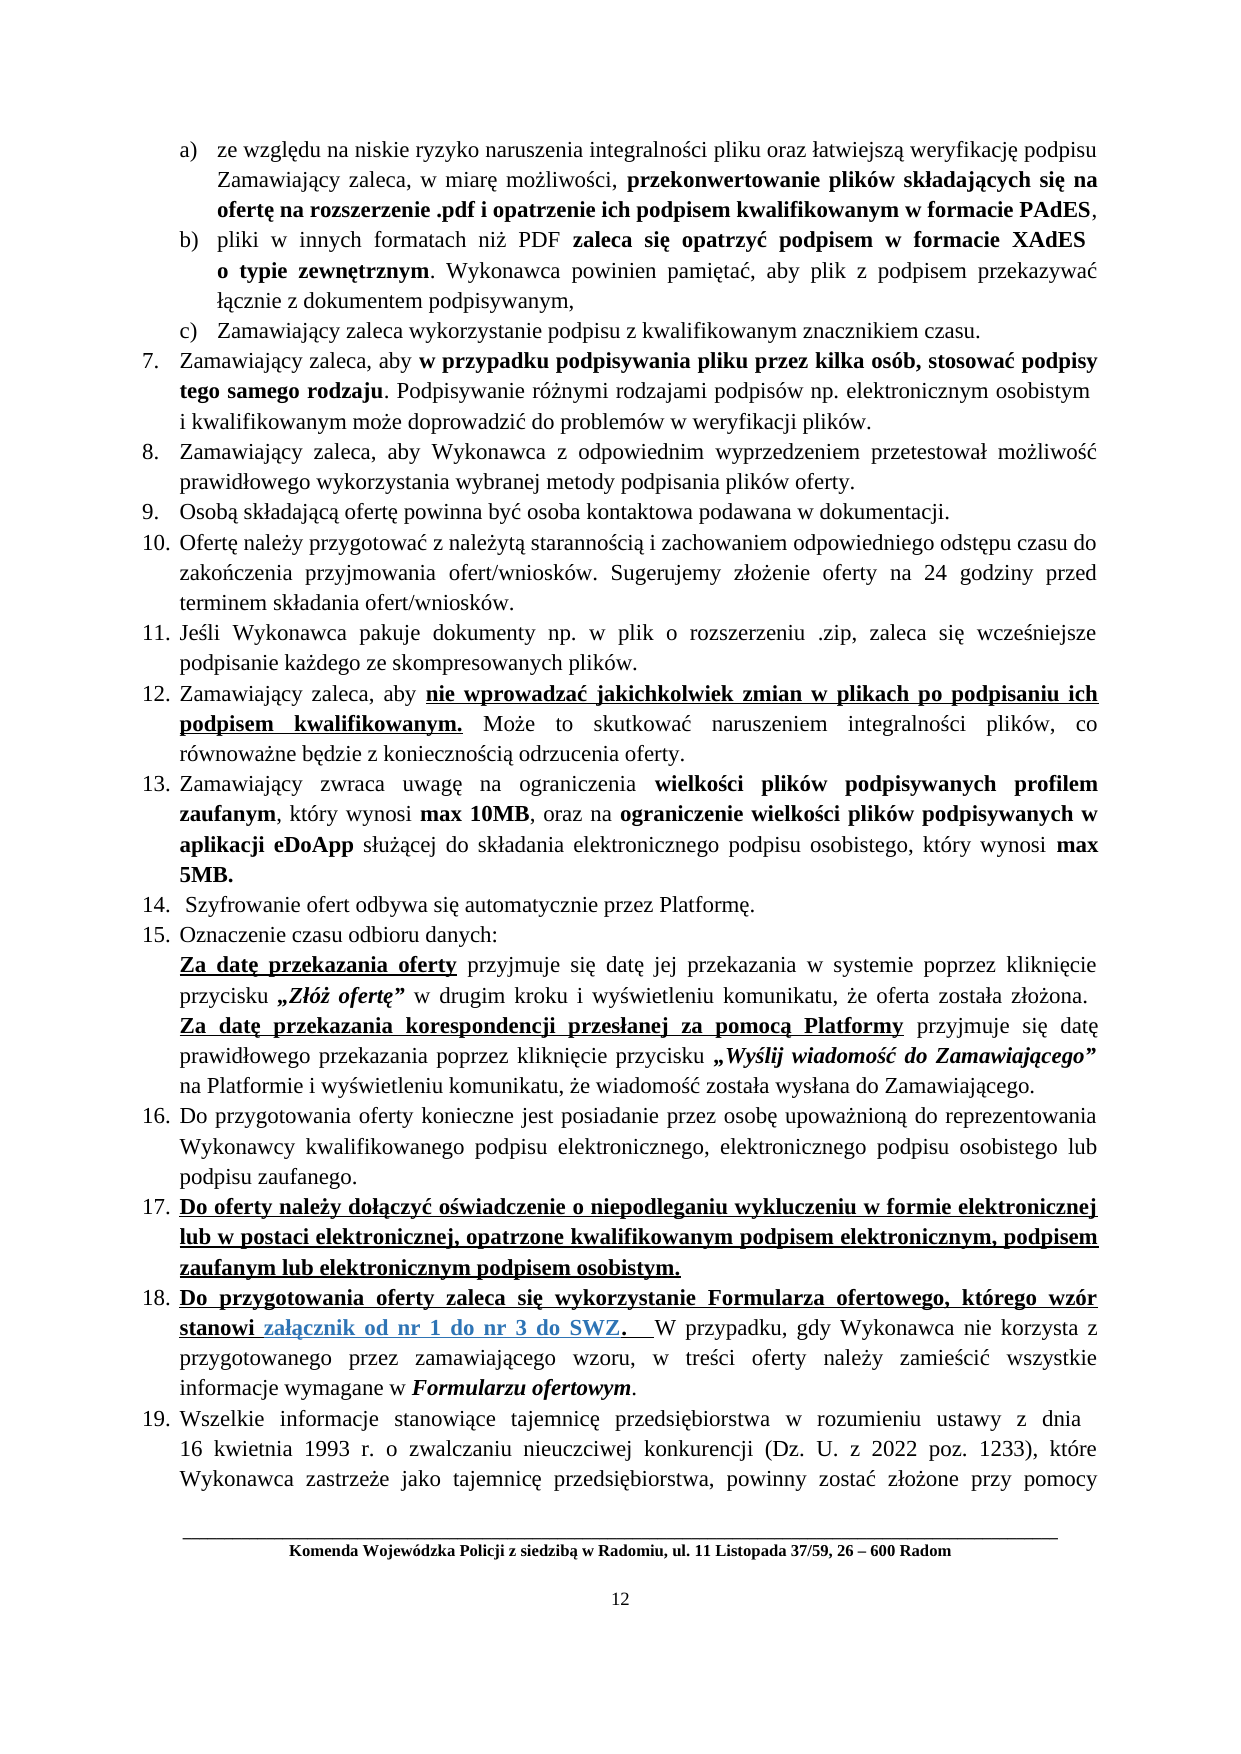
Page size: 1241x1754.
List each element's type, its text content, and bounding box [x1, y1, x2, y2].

list Zamawiający zwraca uwagę na ograniczenia wielkości plików podpisywanych profilem zaufanym, który wynosi max 10MB, oraz na ograniczenie wielkości plików podpisywanych w aplikacji eDoApp służącej do składania elektronicznego podpisu osobistego, który wynosi max 5MB. [142, 770, 1098, 887]
list Ofertę należy przygotować z należytą starannością i zachowaniem odpowiedniego odstępu czasu do zakończenia przyjmowania ofert/wniosków. Sugerujemy złożenie oferty na 24 godziny przed terminem składania ofert/wniosków. [142, 528, 1098, 615]
text Za datę przekazania oferty przyjmuje się datę jej przekazania w systemie poprzez kliknięcie przycisku „Złóż ofertę” w drugim kroku i wyświetleniu komunikatu, że oferta została złożona. Za datę przekazania korespondencji przesłanej za pomocą Platformy przyjmuje się datę prawidłowego przekazania poprzez kliknięcie przycisku „Wyślij wiadomość do Zamawiającego” na Platformie i wyświetleniu komunikatu, że wiadomość została wysłana do Zamawiającego. [179, 951, 1098, 1099]
list Oznaczenie czasu odbioru danych: [142, 921, 1098, 948]
list Jeśli Wykonawca pakuje dokumenty np. w plik o rozszerzeniu .zip, zaleca się wcześniejsze podpisanie każdego ze skompresowanych plików. [142, 619, 1098, 676]
list Do przygotowania oferty zaleca się wykorzystanie Formularza ofertowego, którego wzór stanowi załącznik od nr 1 do nr 3 do SWZ. W przypadku, gdy Wykonawca nie korzysta z przygotowanego przez zamawiającego wzoru, w treści oferty należy zamieścić wszystkie informacje wymagane w Formularzu ofertowym. [142, 1284, 1098, 1401]
list ze względu na niskie ryzyko naruszenia integralności pliku oraz łatwiejszą weryfikację podpisu Zamawiający zaleca, w miarę możliwości, przekonwertowanie plików składających się na ofertę na rozszerzenie .pdf i opatrzenie ich podpisem kwalifikowanym w formacie PAdES, [179, 136, 1098, 223]
list Szyfrowanie ofert odbywa się automatycznie przez Platformę. [142, 891, 1098, 917]
list Zamawiający zaleca, aby nie wprowadzać jakichkolwiek zmian w plikach po podpisaniu ich podpisem kwalifikowanym. Może to skutkować naruszeniem integralności plików, co równoważne będzie z koniecznością odrzucenia oferty. [142, 679, 1098, 766]
list pliki w innych formatach niż PDF zaleca się opatrzyć podpisem w formacie XAdES o typie zewnętrznym. Wykonawca powinien pamiętać, aby plik z podpisem przekazywać łącznie z dokumentem podpisywanym, [179, 226, 1098, 313]
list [142, 1404, 1098, 1491]
list Zamawiający zaleca wykorzystanie podpisu z kwalifikowanym znacznikiem czasu. [179, 317, 1098, 343]
list Osobą składającą ofertę powinna być osoba kontaktowa podawana w dokumentacji. [142, 498, 1098, 525]
list Do oferty należy dołączyć oświadczenie o niepodleganiu wykluczeniu w formie elektronicznej lub w postaci elektronicznej, opatrzone kwalifikowanym podpisem elektronicznym, podpisem zaufanym lub elektronicznym podpisem osobistym. [142, 1193, 1098, 1280]
list Zamawiający zaleca, aby Wykonawca z odpowiednim wyprzedzeniem przetestował możliwość prawidłowego wykorzystania wybranej metody podpisania plików oferty. [142, 438, 1098, 494]
list Zamawiający zaleca, aby w przypadku podpisywania pliku przez kilka osób, stosować podpisy tego samego rodzaju. Podpisywanie różnymi rodzajami podpisów np. elektronicznym osobistym i kwalifikowanym może doprowadzić do problemów w weryfikacji plików. [142, 347, 1098, 434]
list Do przygotowania oferty konieczne jest posiadanie przez osobę upoważnioną do reprezentowania Wykonawcy kwalifikowanego podpisu elektronicznego, elektronicznego podpisu osobistego lub podpisu zaufanego. [142, 1102, 1098, 1189]
